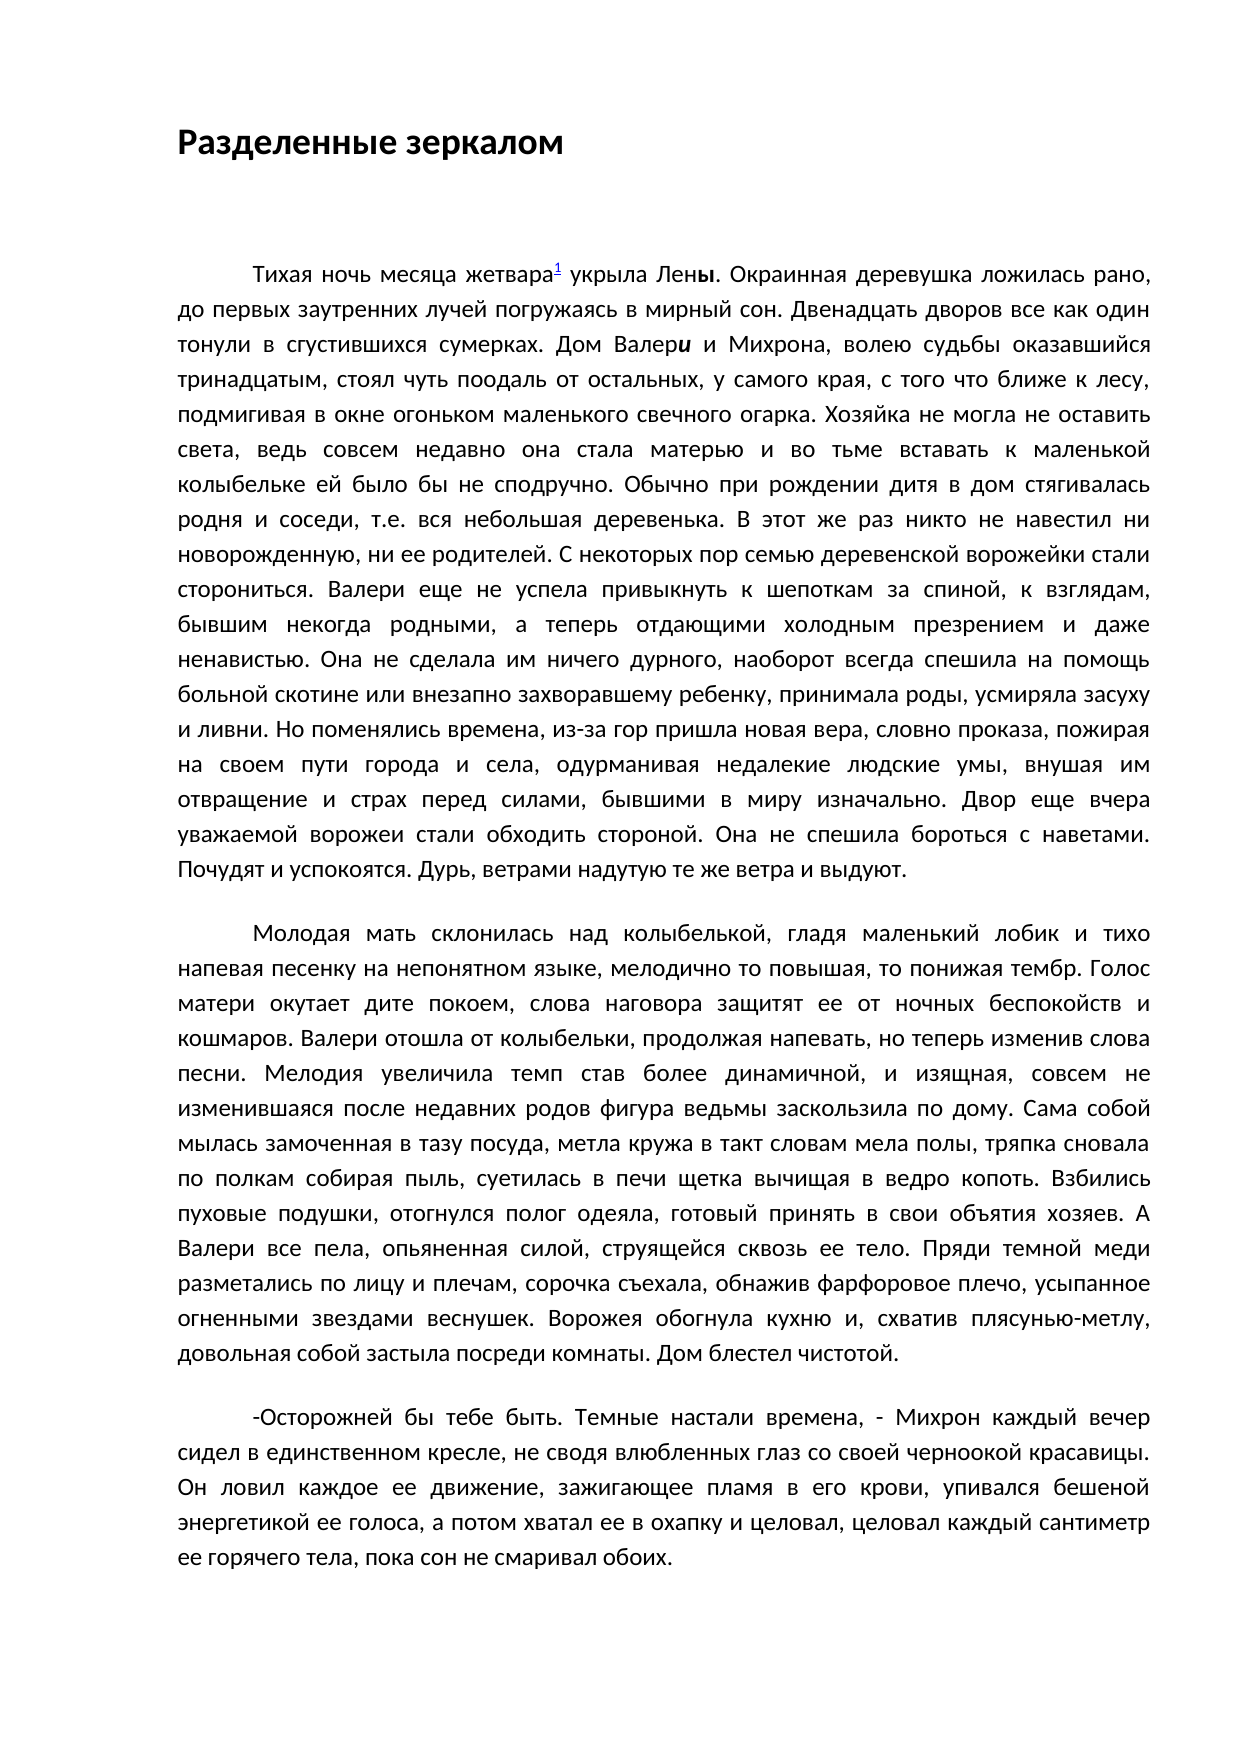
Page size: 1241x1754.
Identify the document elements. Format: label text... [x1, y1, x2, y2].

subtitle Разделенные зеркалом [177, 118, 1152, 164]
text -Осторожней бы тебе быть. Темные настали времена, - Михрон каждый вечер сидел в единственном кресле, не сводя влюбленных глаз со своей черноокой красавицы. Он ловил каждое ее движение, зажигающее пламя в его крови, упивался бешеной энергетикой ее голоса, а потом хватал ее в охапку и целовал, целовал каждый сантиметр ее горячего тела, пока сон не смаривал обоих. [177, 1401, 1152, 1572]
text Молодая мать склонилась над колыбелькой, гладя маленький лобик и тихо напевая песенку на непонятном языке, мелодично то повышая, то понижая тембр. Голос матери окутает дите покоем, слова наговора защитят ее от ночных беспокойств и кошмаров. Валери отошла от колыбельки, продолжая напевать, но теперь изменив слова песни. Мелодия увеличила темп став более динамичной, и изящная, совсем не изменившаяся после недавних родов фигура ведьмы заскользила по дому. Сама собой мылась замоченная в тазу посуда, метла кружа в такт словам мела полы, тряпка сновала по полкам собирая пыль, суетилась в печи щетка вычищая в ведро копоть. Взбились пуховые подушки, отогнулся полог одеяла, готовый принять в свои объятия хозяев. А Валери все пела, опьяненная силой, струящейся сквозь ее тело. Пряди темной меди разметались по лицу и плечам, сорочка съехала, обнажив фарфоровое плечо, усыпанное огненными звездами веснушек. Ворожея обогнула кухню и, схватив плясунью-метлу, довольная собой застыла посреди комнаты. Дом блестел чистотой. [177, 917, 1152, 1368]
text Тихая ночь месяца жетвара1 укрыла Лены. Окраинная деревушка ложилась рано, до первых заутренних лучей погружаясь в мирный сон. Двенадцать дворов все как один тонули в сгустившихся сумерках. Дом Валери и Михрона, волею судьбы оказавшийся тринадцатым, стоял чуть поодаль от остальных, у самого края, с того что ближе к лесу, подмигивая в окне огоньком маленького свечного огарка. Хозяйка не могла не оставить света, ведь совсем недавно она стала матерью и во тьме вставать к маленькой колыбельке ей было бы не сподручно. Обычно при рождении дитя в дом стягивалась родня и соседи, т.е. вся небольшая деревенька. В этот же раз никто не навестил ни новорожденную, ни ее родителей. С некоторых пор семью деревенской ворожейки стали сторониться. Валери еще не успела привыкнуть к шепоткам за спиной, к взглядам, бывшим некогда родными, а теперь отдающими холодным презрением и даже ненавистью. Она не сделала им ничего дурного, наоборот всегда спешила на помощь больной скотине или внезапно захворавшему ребенку, принимала роды, усмиряла засуху и ливни. Но поменялись времена, из-за гор пришла новая вера, словно проказа, пожирая на своем пути города и села, одурманивая недалекие людские умы, внушая им отвращение и страх перед силами, бывшими в миру изначально. Двор еще вчера уважаемой ворожеи стали обходить стороной. Она не спешила бороться с наветами. Почудят и успокоятся. Дурь, ветрами надутую те же ветра и выдуют. [177, 258, 1152, 883]
